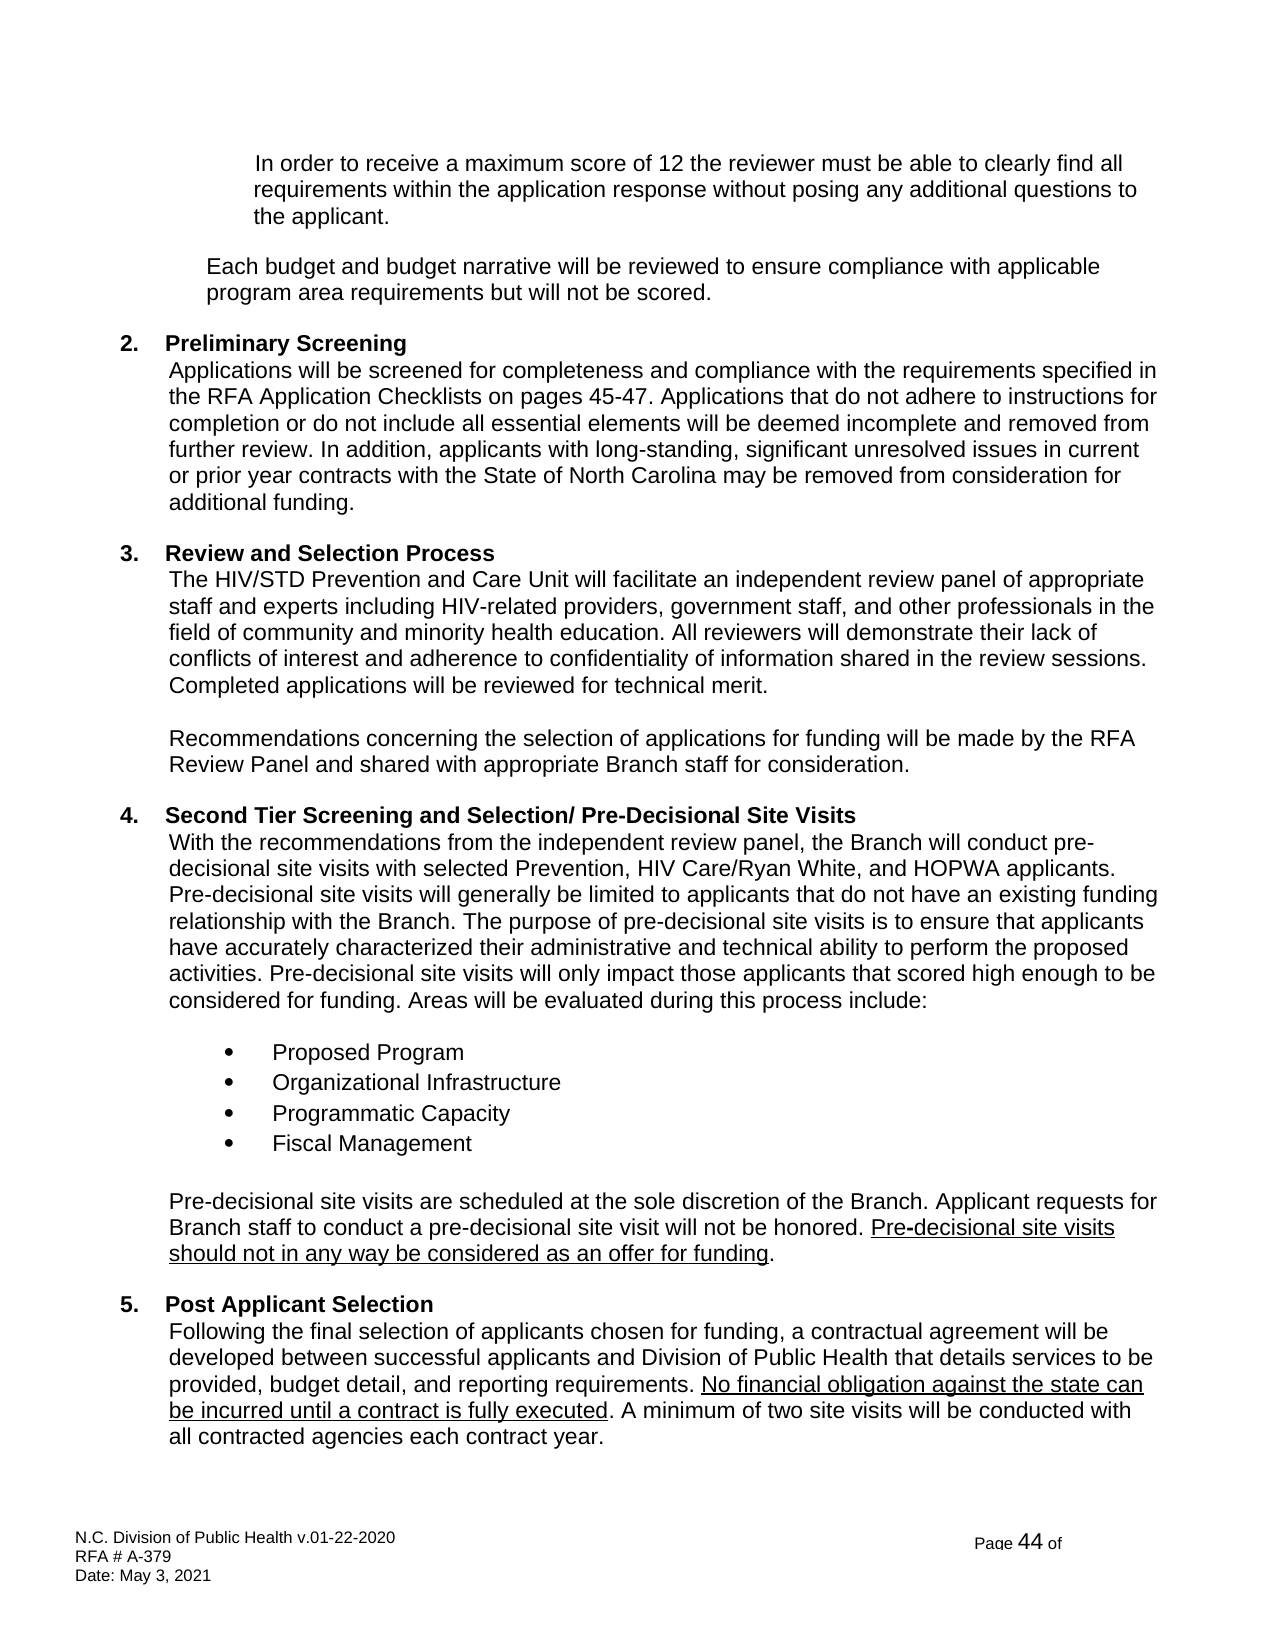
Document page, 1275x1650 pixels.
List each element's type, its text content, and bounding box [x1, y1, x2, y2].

subtitle Preliminary Screening [120, 331, 1237, 357]
subtitle Post Applicant Selection [120, 1292, 1237, 1318]
subtitle Review and Selection Process [120, 540, 1237, 566]
subtitle Second Tier Screening and Selection/ Pre-Decisional Site Visits [120, 802, 1237, 828]
list Fiscal Management [225, 1130, 1237, 1156]
text Following the final selection of applicants chosen for funding, a contractual agreement will be developed between successful applicants and Division of Public Health that details services to be provided, budget detail, and reporting requirements. No financial obligation against the state can be incurred until a contract is fully executed. A minimum of two site visits will be conducted with all contracted agencies each contract year. [169, 1318, 1155, 1450]
list Organizational Infrastructure [225, 1069, 1237, 1096]
list Proposed Program [225, 1039, 1237, 1066]
text With the recommendations from the independent review panel, the Branch will conduct pre- decisional site visits with selected Prevention, HIV Care/Ryan White, and HOPWA applicants. Pre-decisional site visits will generally be limited to applicants that do not have an existing funding relationship with the Branch. The purpose of pre-decisional site visits is to ensure that applicants [168, 828, 1159, 934]
text In order to receive a maximum score of 12 the reviewer must be able to clearly find all requirements within the application response without posing any additional questions to the applicant. [253, 150, 1139, 229]
text Recommendations concerning the selection of applications for funding will be made by the RFA Review Panel and shared with appropriate Branch staff for consideration. [169, 724, 1138, 777]
text have accurately characterized their administrative and technical ability to perform the proposed activities. Pre-decisional site visits will only impact those applicants that scored high enough to be considered for funding. Areas will be evaluated during this process include: [168, 934, 1158, 1013]
text Pre-decisional site visits are scheduled at the sole discretion of the Branch. Applicant requests for Branch staff to conduct a pre-decisional site visit will not be honored. Pre-decisional site visits should not in any way be considered as an offer for funding. [169, 1188, 1166, 1267]
text Applications will be screened for completeness and compliance with the requirements specified in the RFA Application Checklists on pages 45-47. Applications that do not adhere to instructions for completion or do not include all essential elements will be deemed incomplete and removed from further review. In addition, applicants with long-standing, significant unresolved issues in current or prior year contracts with the State of North Carolina may be removed from consideration for additional funding. [168, 357, 1159, 515]
text The HIV/STD Prevention and Care Unit will facilitate an independent review panel of appropriate staff and experts including HIV-related providers, government staff, and other professionals in the field of community and minority health education. All reviewers will demonstrate their lack of conflicts of interest and adherence to confidentiality of information shared in the review sessions. Completed applications will be reviewed for technical merit. [169, 566, 1157, 698]
text Each budget and budget narrative will be reviewed to ensure compliance with applicable program area requirements but will not be scored. [206, 253, 1103, 306]
list Programmatic Capacity [225, 1100, 1237, 1126]
